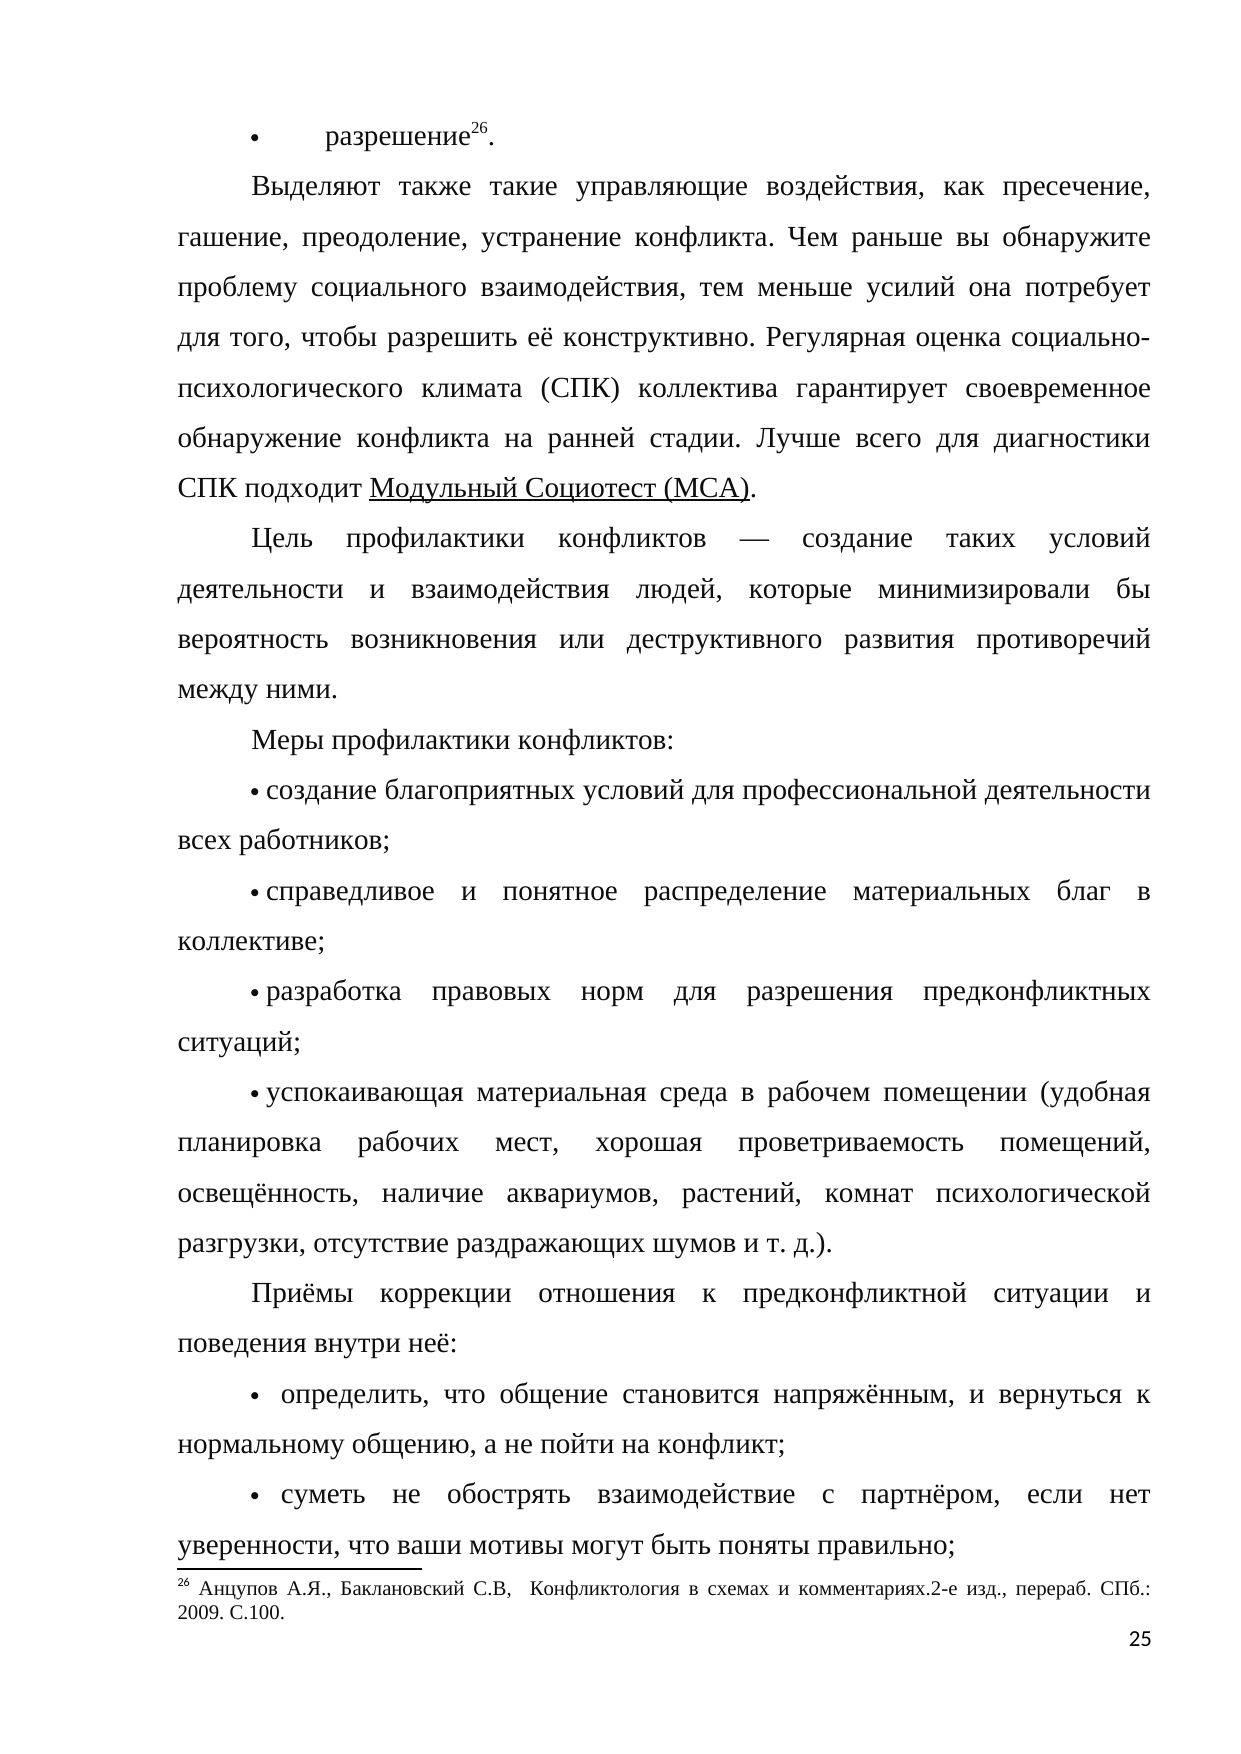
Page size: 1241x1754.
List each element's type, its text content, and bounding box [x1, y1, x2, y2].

list создание благоприятных условий для профессиональной деятельности всех работников; [177, 772, 1152, 856]
list разработка правовых норм для разрешения предконфликтных ситуаций; [177, 973, 1152, 1057]
list суметь не обострять взаимодействие с партнёром, если нет уверенности, что ваши мотивы могут быть поняты правильно; [177, 1477, 1152, 1560]
text Приёмы коррекции отношения к предконфликтной ситуации и поведения внутри неё: [177, 1275, 1152, 1359]
list разрешение. [177, 118, 1152, 152]
text Цель профилактики конфликтов — создание таких условий деятельности и взаимодействия людей, которые минимизировали бы вероятность возникновения или деструктивного развития противоречий между ними. [177, 521, 1152, 705]
list справедливое и понятное распределение материальных благ в коллективе; [177, 873, 1152, 957]
list определить, что общение становится напряжённым, и вернуться к нормальному общению, а не пойти на конфликт; [177, 1376, 1152, 1460]
text Меры профилактики конфликтов: [177, 722, 1152, 755]
text Выделяют также такие управляющие воздействия, как пресечение, гашение, преодоление, устранение конфликта. Чем раньше вы обнаружите проблему социального взаимодействия, тем меньше усилий она потребует для того, чтобы разрешить её конструктивно. Регулярная оценка социально-психологического климата (СПК) коллектива гарантирует своевременное обнаружение конфликта на ранней стадии. Лучше всего для диагностики СПК подходит Модульный Социотест (МСА). [177, 168, 1152, 504]
list успокаивающая материальная среда в рабочем помещении (удобная планировка рабочих мест, хорошая проветриваемость помещений, освещённость, наличие аквариумов, растений, комнат психологической разгрузки, отсутствие раздражающих шумов и т. д.). [177, 1074, 1152, 1258]
